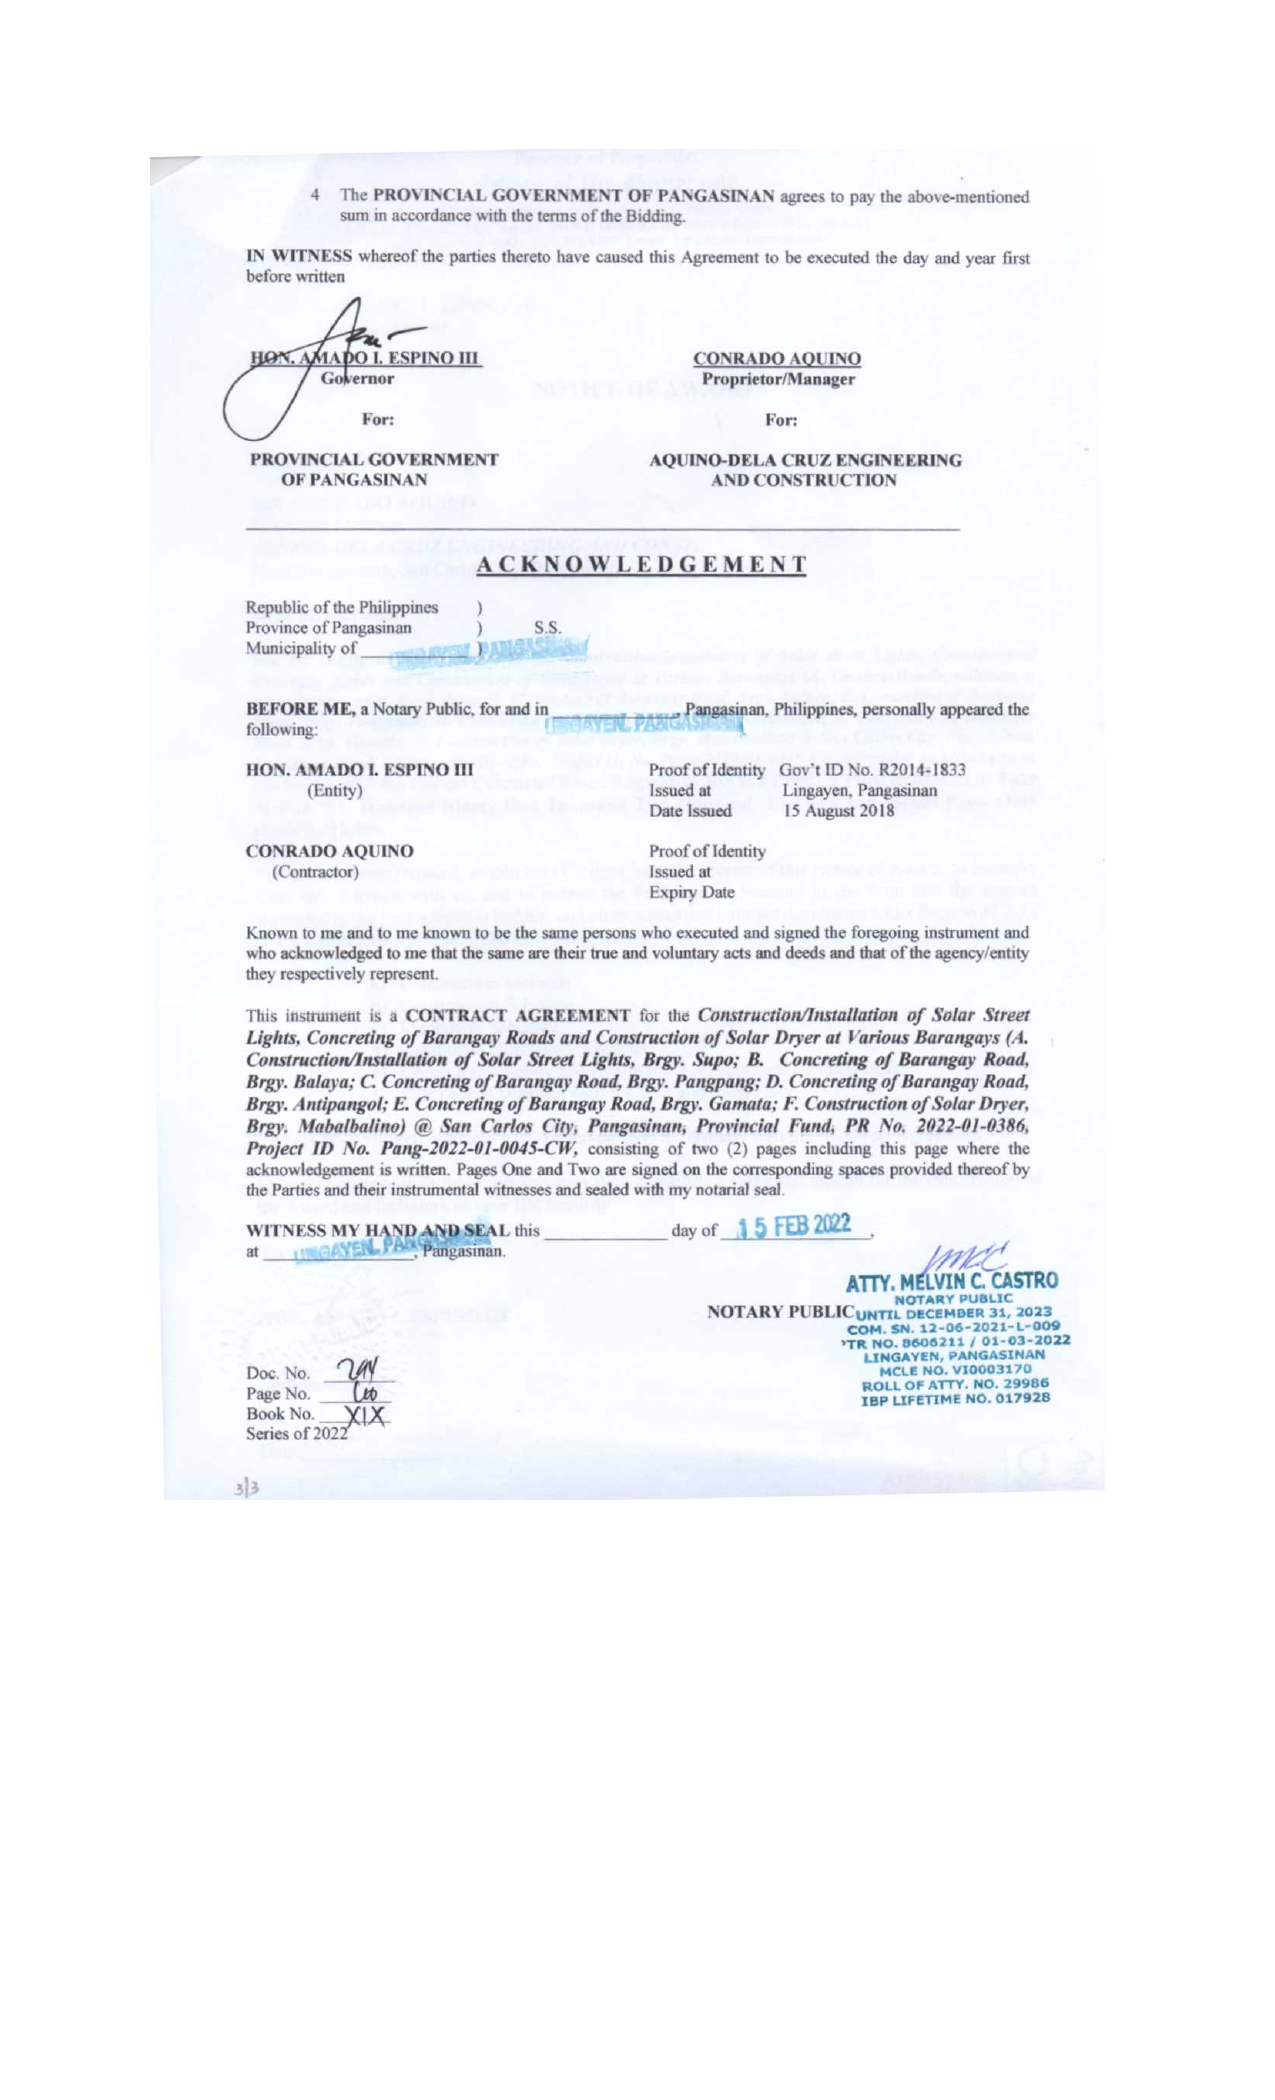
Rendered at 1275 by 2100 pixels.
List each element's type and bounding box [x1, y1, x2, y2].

picture [150, 149, 1105, 1500]
